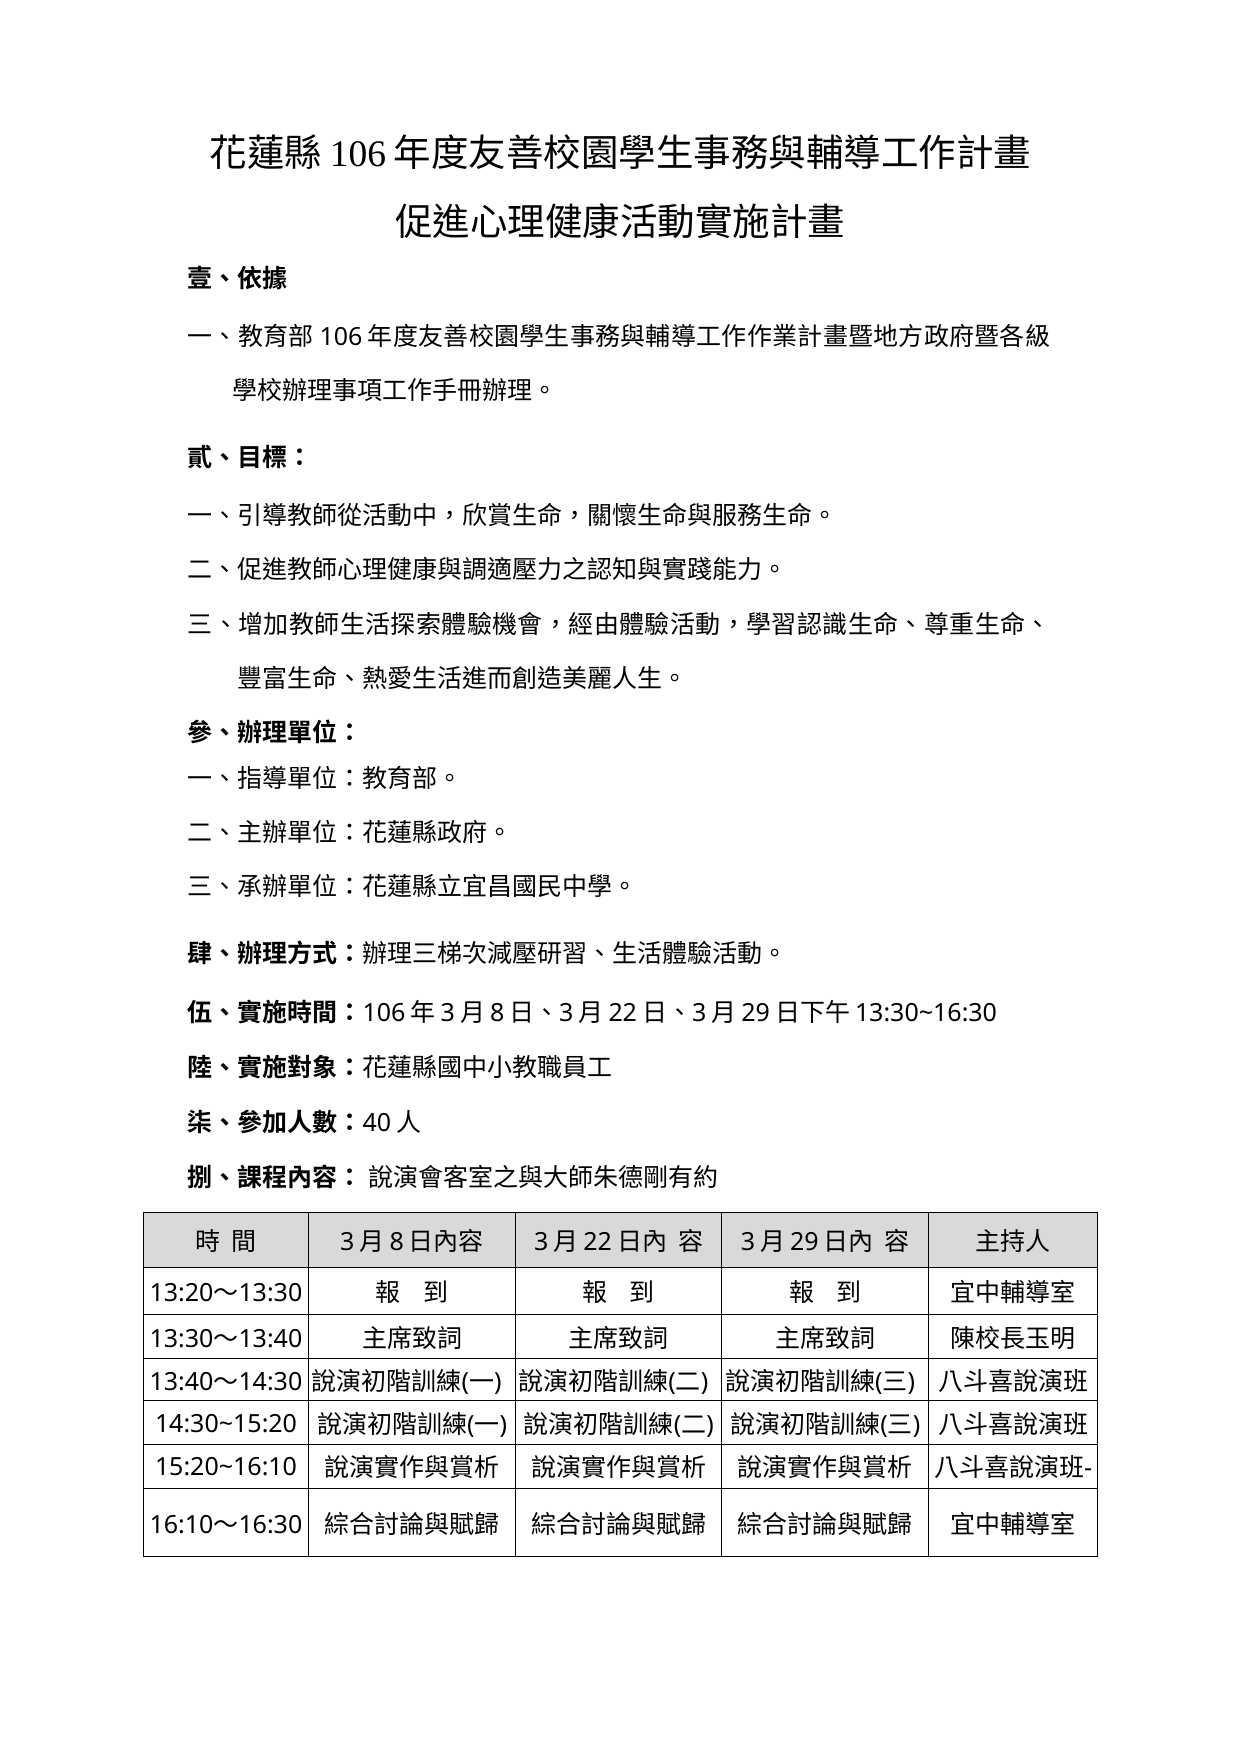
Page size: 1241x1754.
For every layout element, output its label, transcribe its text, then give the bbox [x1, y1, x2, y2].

table_cell 陳校長玉明 [929, 1315, 1097, 1357]
table_cell 綜合討論與賦歸 [722, 1489, 928, 1556]
table_cell 14:30~15:20 [144, 1401, 308, 1443]
text 陸、實施對象：花蓮縣國中小教職員工 [187, 1047, 1053, 1085]
table_cell 13:20～13:30 [144, 1268, 308, 1314]
table_cell 說演初階訓練(一) [309, 1359, 515, 1400]
table_cell 報 到 [516, 1268, 721, 1314]
text 伍、實施時間：106年3月8日、3月22日、3月29日下午13:30~16:30 [187, 992, 1053, 1029]
text 參、辦理單位： [187, 713, 1053, 749]
text 一、教育部106年度友善校園學生事務與輔導工作作業計畫暨地方政府暨各級學校辦理事項工作手冊辦理。 [187, 316, 1053, 407]
text 三、承辦單位：花蓮縣立宜昌國民中學。 [187, 867, 1053, 903]
table_cell 主席致詞 [309, 1315, 515, 1357]
subtitle 花蓮縣106年度友善校園學生事務與輔導工作計畫 [187, 117, 1053, 179]
table_cell 說演初階訓練(三) [722, 1359, 928, 1400]
text 柒、參加人數：40人 [187, 1103, 1053, 1139]
table_cell 說演初階訓練(一) [309, 1401, 515, 1443]
table_cell 13:40～14:30 [144, 1359, 308, 1400]
table_cell 說演實作與賞析 [309, 1445, 515, 1487]
table_cell 八斗喜說演班 [929, 1401, 1097, 1443]
table_cell 綜合討論與賦歸 [516, 1489, 721, 1556]
table_cell 報 到 [722, 1268, 928, 1314]
text 促進心理健康活動實施計畫 [188, 192, 1053, 246]
text 肆、辦理方式：辦理三梯次減壓研習、生活體驗活動。 [187, 934, 1053, 970]
table_cell 15:20~16:10 [144, 1445, 308, 1487]
table_cell 說演初階訓練(二) [516, 1359, 721, 1400]
table_cell 主席致詞 [722, 1315, 928, 1357]
table_cell 說演初階訓練(二) [516, 1401, 721, 1443]
text 一、引導教師從活動中，欣賞生命，關懷生命與服務生命。 [187, 495, 1053, 532]
text 二、促進教師心理健康與調適壓力之認知與實踐能力。 [187, 550, 1053, 586]
table_header 時 間 [144, 1213, 308, 1267]
table_cell 綜合討論與賦歸 [309, 1489, 515, 1556]
table_cell 宜中輔導室 [929, 1489, 1097, 1556]
table_header 3月8日內容 [309, 1213, 515, 1267]
table_cell 16:10～16:30 [144, 1489, 308, 1556]
table_cell 八斗喜說演班 [929, 1359, 1097, 1400]
table_cell 主席致詞 [516, 1315, 721, 1357]
table_cell 13:30～13:40 [144, 1315, 308, 1357]
text 三、增加教師生活探索體驗機會，經由體驗活動，學習認識生命、尊重生命、豐富生命、熱愛生活進而創造美麗人生。 [187, 604, 1053, 695]
table_header 主持人 [929, 1213, 1097, 1267]
table_cell 報 到 [309, 1268, 515, 1314]
table_header 3月29日內 容 [722, 1213, 928, 1267]
text 一、指導單位：教育部。 [187, 758, 1053, 794]
text 二、主辦單位：花蓮縣政府。 [187, 812, 1053, 849]
table_header 3月22日內 容 [516, 1213, 721, 1267]
table_cell 說演實作與賞析 [516, 1445, 721, 1487]
table_cell 說演實作與賞析 [722, 1445, 928, 1487]
table_cell 說演初階訓練(三) [722, 1401, 928, 1443]
text 捌、課程內容： 說演會客室之與大師朱德剛有約 [187, 1157, 1053, 1193]
text 貳、目標： [187, 437, 1053, 474]
table_cell 宜中輔導室 [929, 1268, 1097, 1314]
table_cell 八斗喜說演班- [929, 1445, 1097, 1487]
text 壹、依據 [187, 258, 1053, 295]
